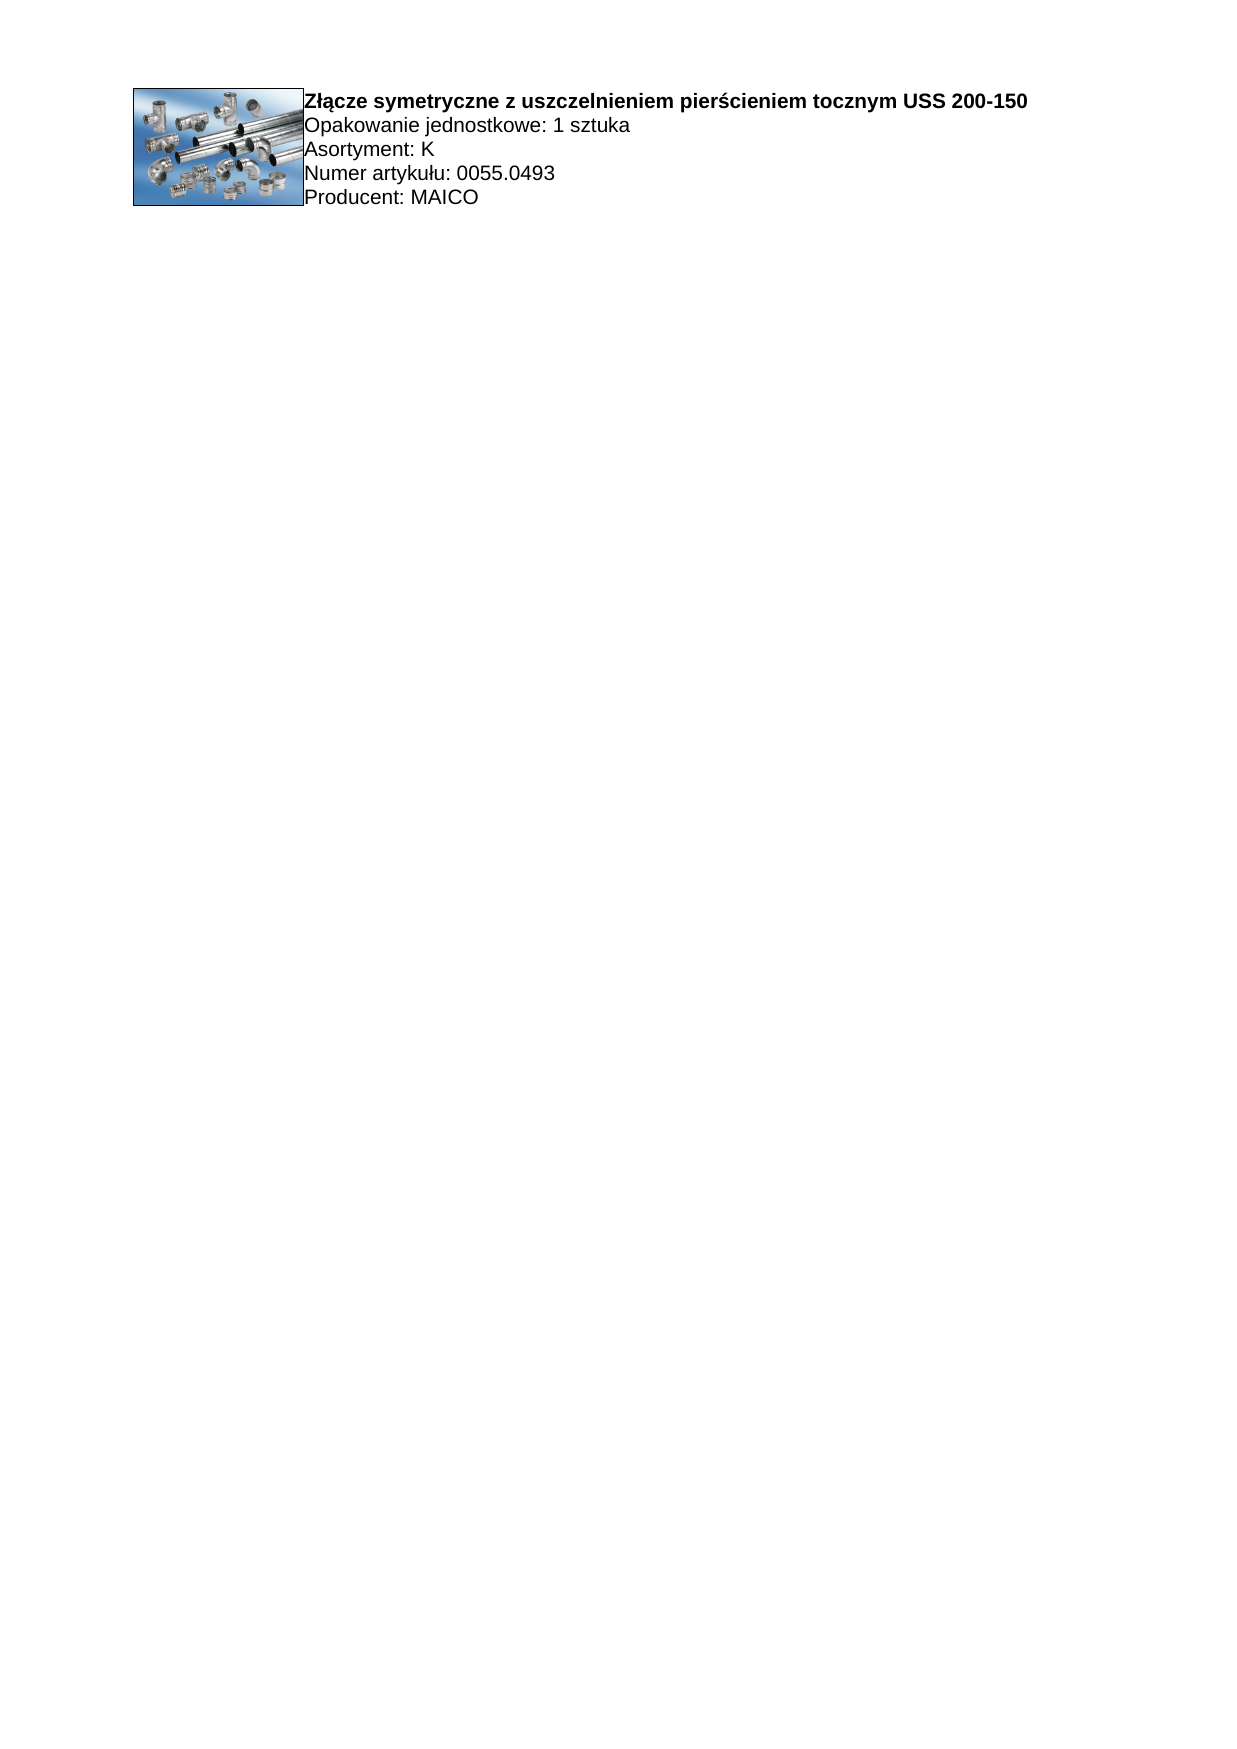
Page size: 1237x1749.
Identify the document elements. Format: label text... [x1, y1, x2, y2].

text Złącze symetryczne z uszczelnieniem pierścieniem tocznym USS 200-150Opakowanie jednostkowe: 1 sztukaAsortyment: K Numer artykułu: 0055.0493Producent: MAICO [133, 89, 1148, 208]
picture [134, 89, 303, 205]
